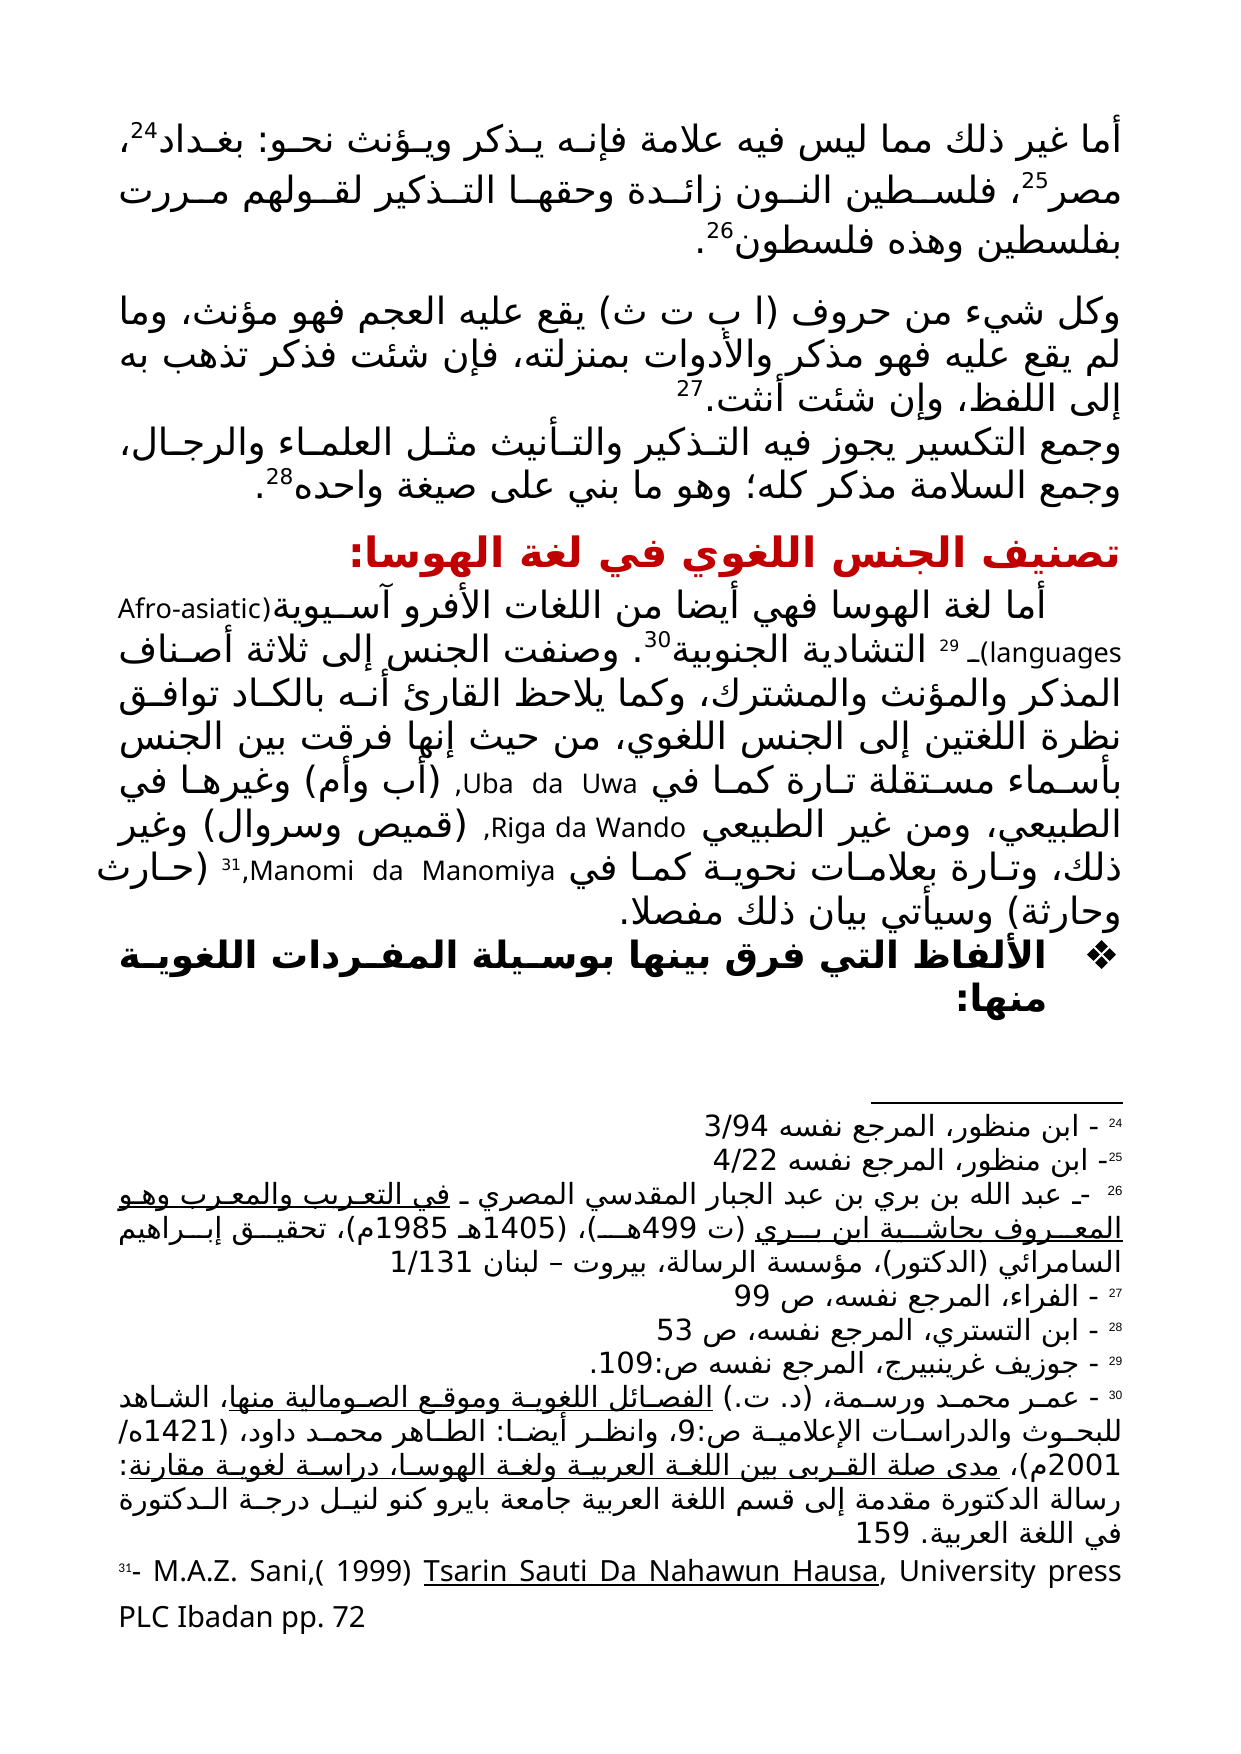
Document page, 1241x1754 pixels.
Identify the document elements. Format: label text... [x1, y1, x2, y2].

text وجمع التكسير يجوز فيه التذكير والتأنيث مثل العلماء والرجال، وجمع السلامة مذكر كله؛ وهو ما بني على صيغة واحده. [118, 420, 1122, 507]
subtitle تصنيف الجنس اللغوي في لغة الهوسا: [118, 528, 1122, 577]
text أما غير ذلك مما ليس فيه علامة فإنه يذكر ويؤنث نحو: بغداد، مصر، فلسطين النون زائدة وحقها التذكير لقولهم مررت بفلسطين وهذه فلسطون. [118, 118, 1122, 262]
text أما لغة الهوسا فهي أيضا من اللغات الأفرو آسيوية(Afro-asiatic languages) التشادية الجنوبية. وصنفت الجنس إلى ثلاثة أصناف المذكر والمؤنث والمشترك، وكما يلاحظ القارئ أنه بالكاد توافق نظرة اللغتين إلى الجنس اللغوي، من حيث إنها فرقت بين الجنس بأسماء مستقلة تارة كما في Uba da Uwa, (أب وأم) وغيرها في الطبيعي، ومن غير الطبيعي Riga da Wando, (قميص وسروال) وغير ذلك، وتارة بعلامات نحوية كما في Manomi da Manomiya, (حارث وحارثة) وسيأتي بيان ذلك مفصلا. [118, 584, 1122, 933]
list الألفاظ التي فرق بينها بوسيلة المفردات اللغوية منها: [118, 933, 1084, 1021]
text وكل شيء من حروف (ا ب ت ث) يقع عليه العجم فهو مؤنث، وما لم يقع عليه فهو مذكر والأدوات بمنزلته، فإن شئت فذكر تذهب به إلى اللفظ، وإن شئت أنثت. [118, 289, 1122, 420]
